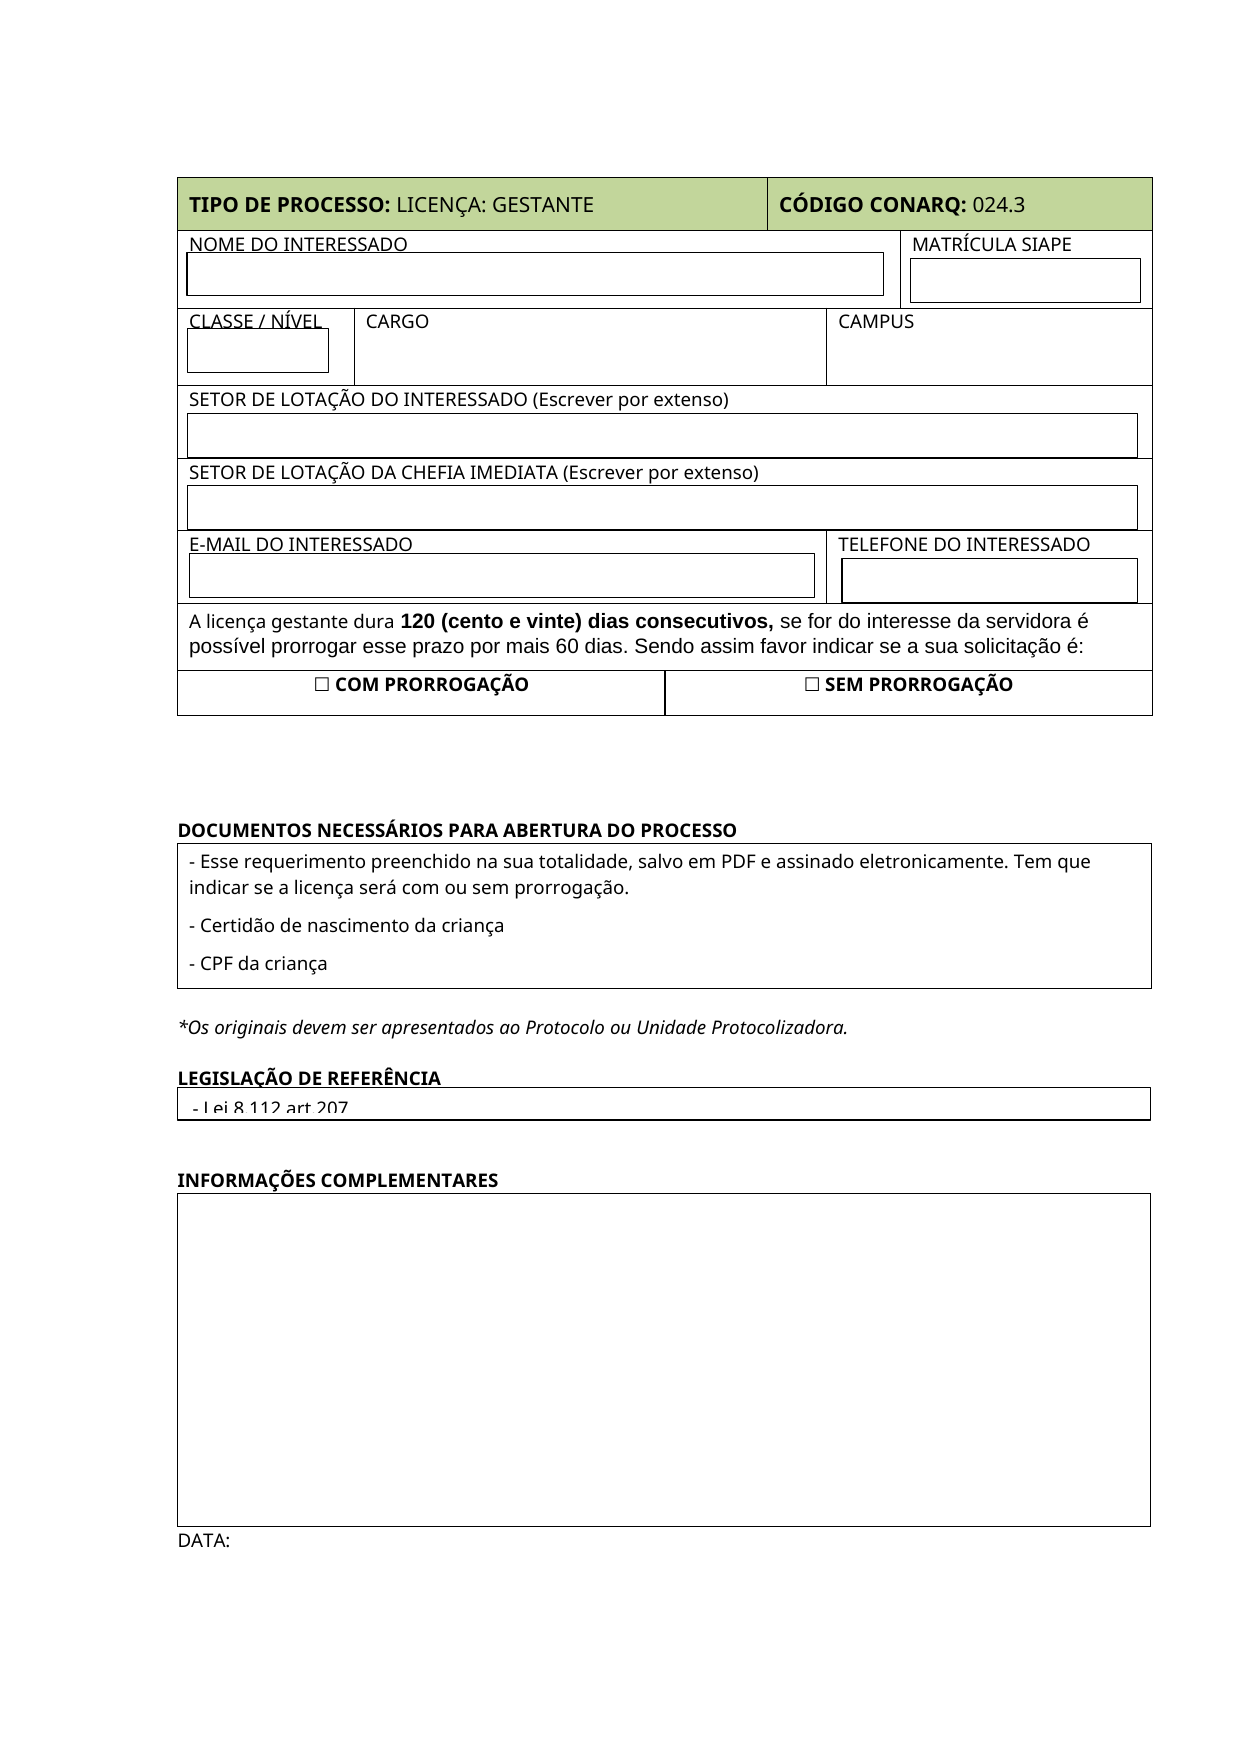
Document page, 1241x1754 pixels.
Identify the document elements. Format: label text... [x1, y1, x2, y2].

table_cell E-MAIL DO INTERESSADO [178, 531, 826, 603]
table_cell CÓDIGO CONARQ: 024.3 [768, 178, 1152, 230]
table_cell CAMPUS [827, 309, 1152, 385]
table_cell COM PRORROGAÇÃO [178, 671, 664, 714]
table_cell CARGO [355, 309, 826, 385]
table_cell SETOR DE LOTAÇÃO DA CHEFIA IMEDIATA (Escrever por extenso) [178, 459, 1152, 530]
text DOCUMENTOS NECESSÁRIOS PARA ABERTURA DO PROCESSO [177, 818, 1152, 843]
table_cell TIPO DE PROCESSO: LICENÇA: GESTANTE [178, 178, 767, 230]
table_cell SETOR DE LOTAÇÃO DO INTERESSADO (Escrever por extenso) [178, 386, 1152, 458]
table_header [178, 1194, 1150, 1526]
text *Os originais devem ser apresentados ao Protocolo ou Unidade Protocolizadora. [177, 1014, 1152, 1040]
table_cell SEM PRORROGAÇÃO [666, 671, 1152, 714]
text LEGISLAÇÃO DE REFERÊNCIA [177, 1066, 1152, 1091]
table_cell NOME DO INTERESSADO [178, 231, 900, 308]
table_cell MATRÍCULA SIAPE [901, 231, 1152, 308]
table_cell A licença gestante dura 120 (cento e vinte) dias consecutivos, se for do interesse da servidora é possível prorrogar esse prazo por mais 60 dias. Sendo assim favor indicar se a sua solicitação é: [178, 604, 1152, 670]
text DATA: [177, 1527, 1152, 1553]
table_cell CLASSE / NÍVEL [178, 309, 354, 385]
text INFORMAÇÕES COMPLEMENTARES [177, 1168, 1152, 1193]
table_header - Esse requerimento preenchido na sua totalidade, salvo em PDF e assinado eletronicamente. Tem que indicar se a licença será com ou sem prorrogação. - Certidão de nascimento da criança - CPF da criança [178, 844, 1151, 988]
table_cell TELEFONE DO INTERESSADO [827, 531, 1152, 603]
